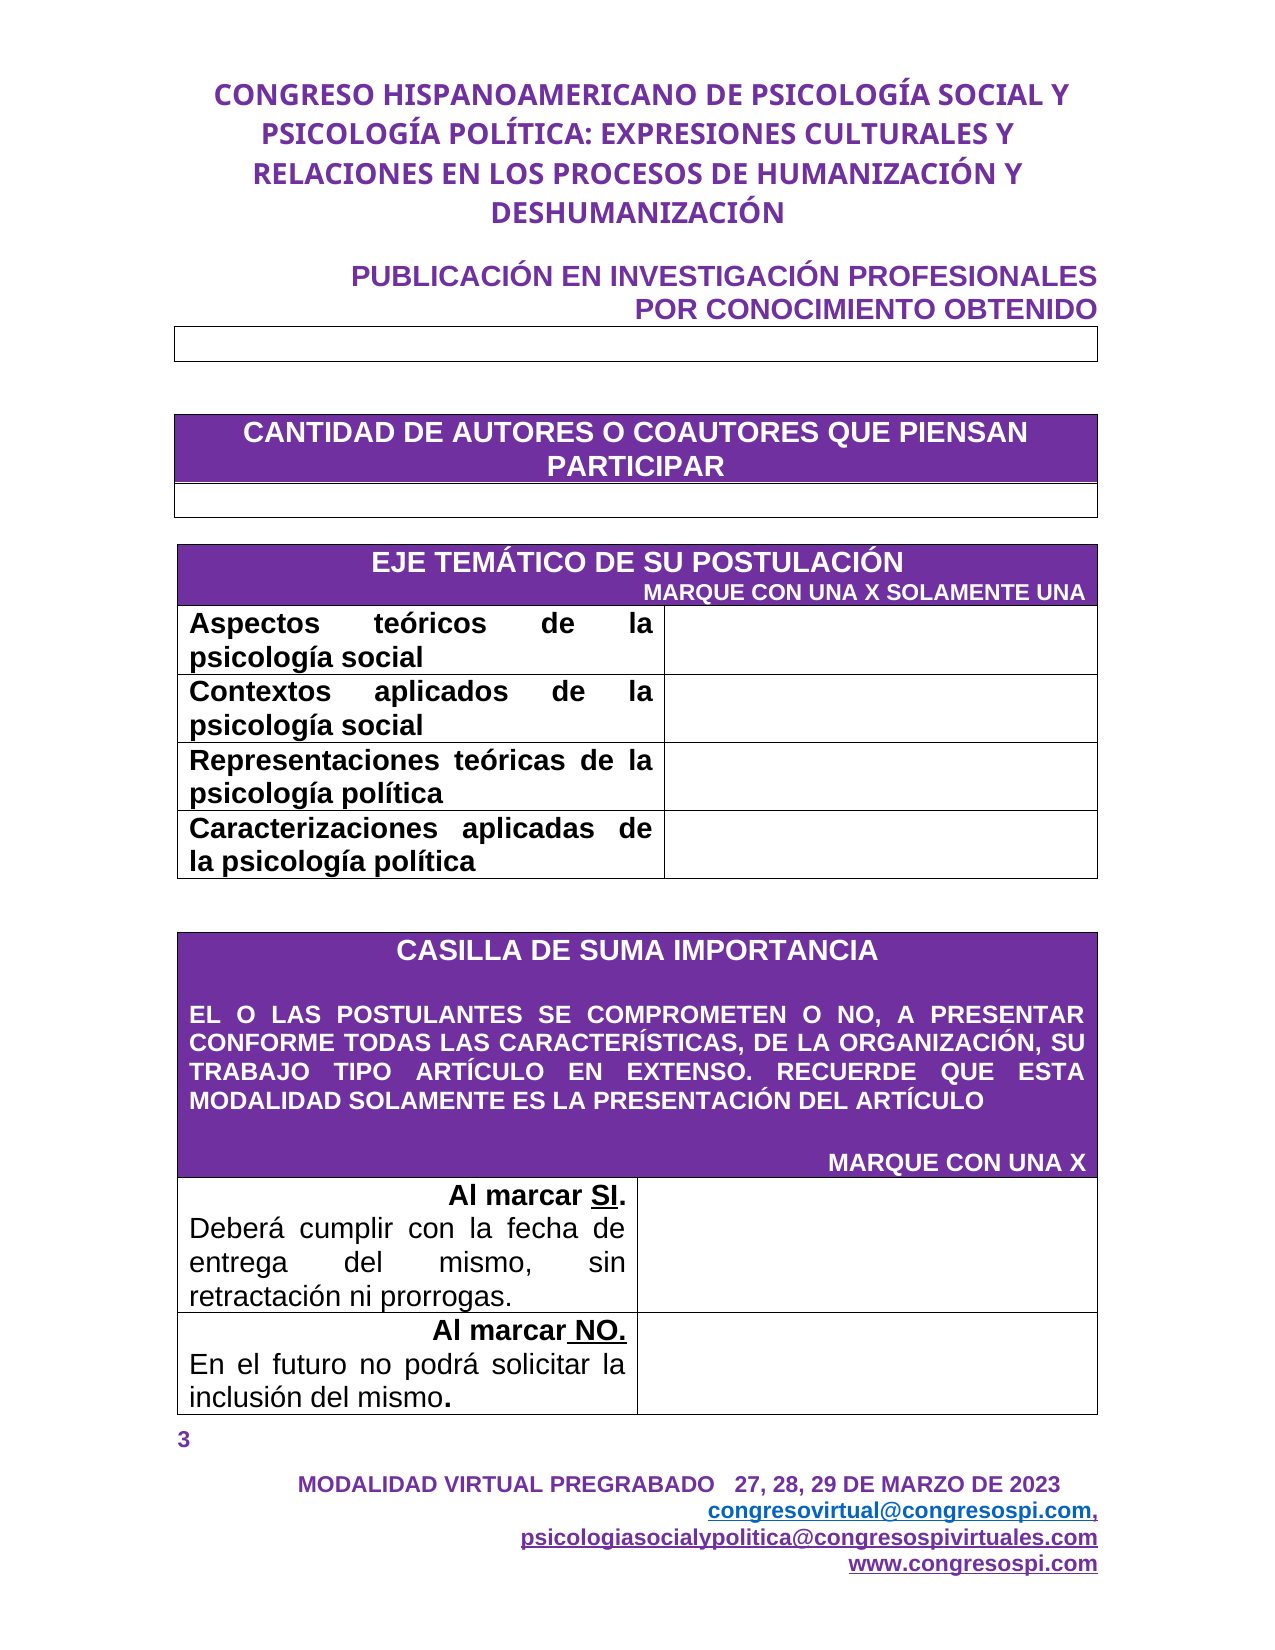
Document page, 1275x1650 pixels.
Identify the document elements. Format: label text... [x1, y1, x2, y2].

table_cell Aspectos teóricos de la psicología social [178, 606, 664, 673]
table_cell [665, 606, 1097, 673]
table_header CASILLA DE SUMA IMPORTANCIA EL O LAS POSTULANTES SE COMPROMETEN O NO, A PRESENTAR CONFORME TODAS LAS CARACTERÍSTICAS, DE LA ORGANIZACIÓN, SU TRABAJO TIPO ARTÍCULO EN EXTENSO. RECUERDE QUE ESTA MODALIDAD SOLAMENTE ES LA PRESENTACIÓN DEL ARTÍCULO MARQUE CON UNA X [178, 933, 1097, 1177]
table_header CANTIDAD DE AUTORES O COAUTORES QUE PIENSAN PARTICIPAR [175, 415, 1097, 482]
table_cell Caracterizaciones aplicadas de la psicología política [178, 811, 664, 878]
table_cell Al marcar SI. Deberá cumplir con la fecha de entrega del mismo, sin retractación ni prorrogas. [178, 1178, 637, 1312]
table_cell [665, 675, 1097, 742]
table_cell [638, 1178, 1097, 1312]
table_cell [175, 484, 1097, 517]
table_cell Al marcar NO. En el futuro no podrá solicitar la inclusión del mismo. [178, 1313, 637, 1414]
table_cell Representaciones teóricas de la psicología política [178, 743, 664, 810]
table_cell [638, 1313, 1097, 1414]
table_cell [175, 327, 1097, 361]
table_cell [665, 811, 1097, 878]
table_header EJE TEMÁTICO DE SU POSTULACIÓN MARQUE CON UNA X SOLAMENTE UNA [178, 545, 1097, 605]
table_cell Contextos aplicados de la psicología social [178, 675, 664, 742]
table_cell [665, 743, 1097, 810]
